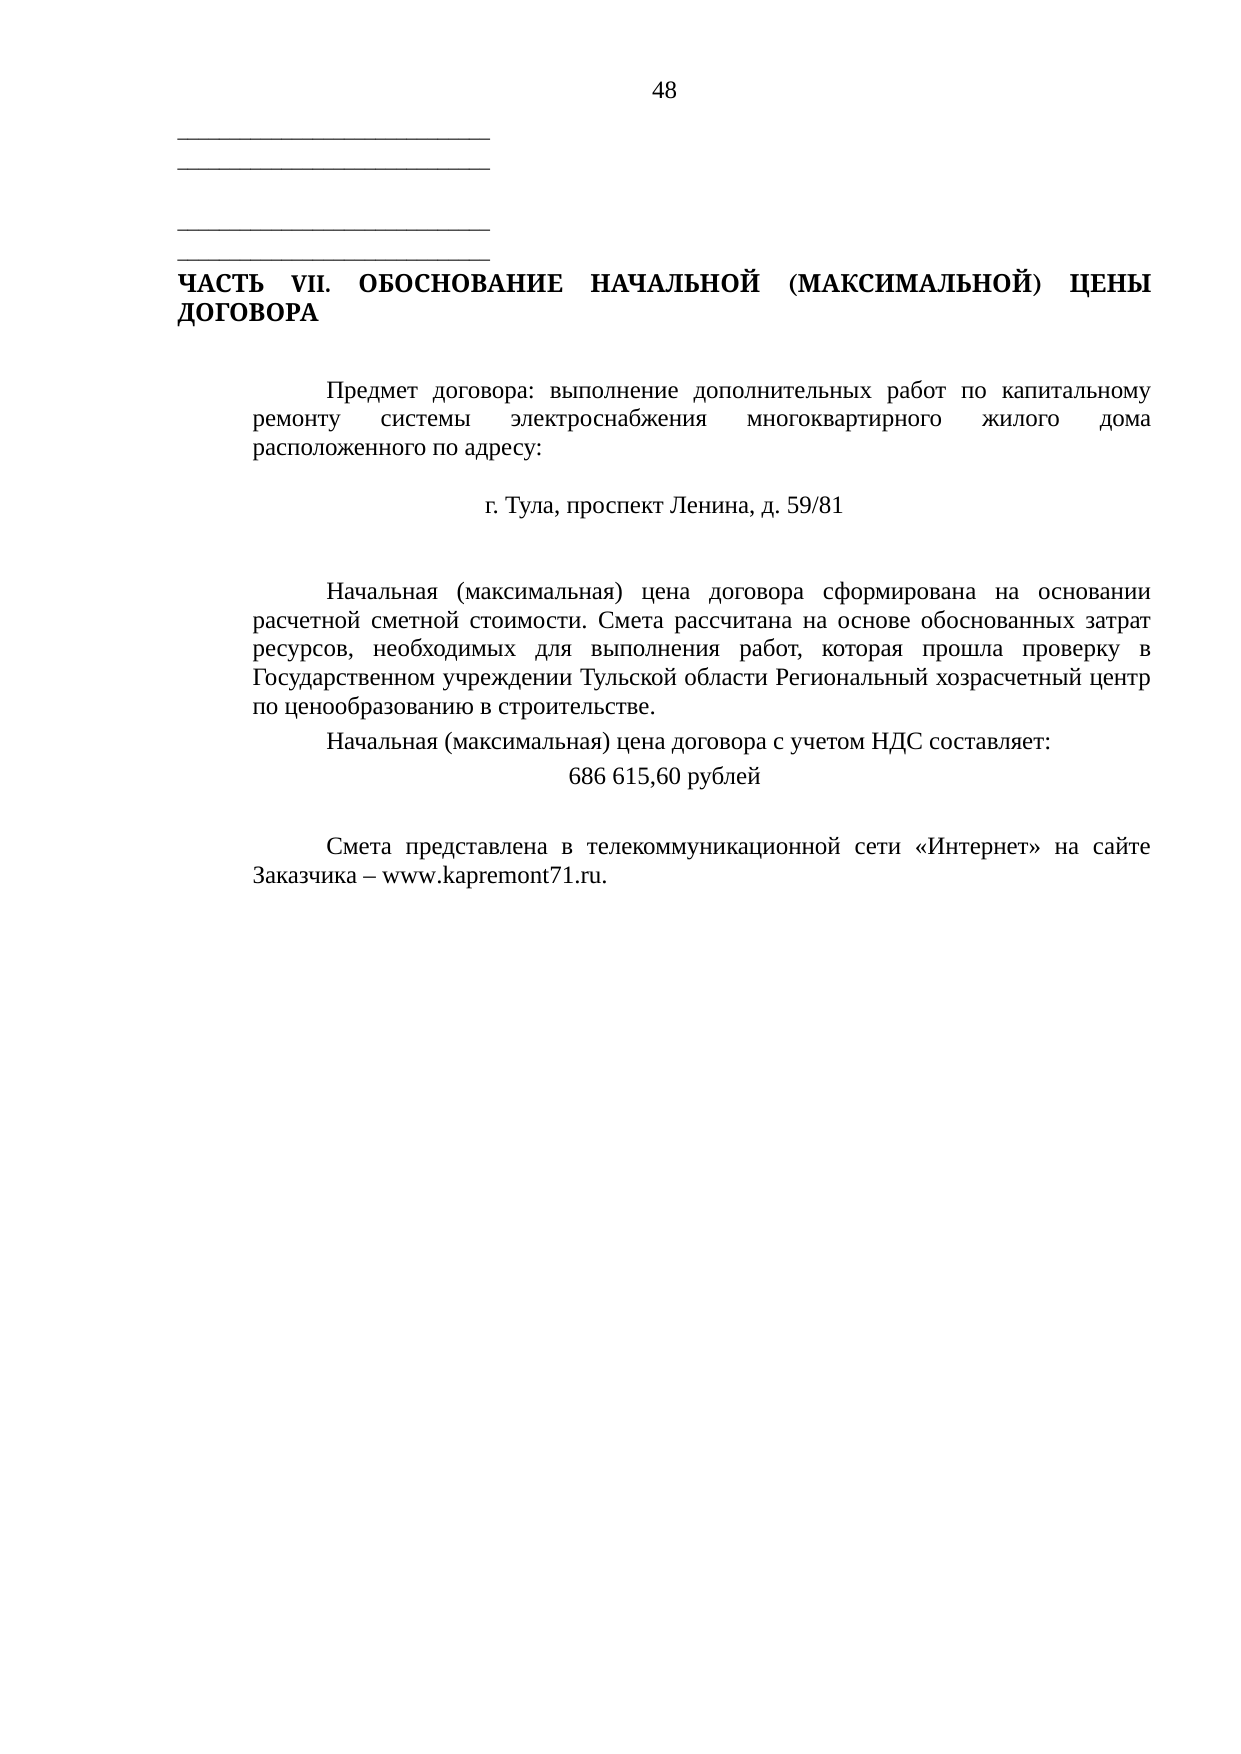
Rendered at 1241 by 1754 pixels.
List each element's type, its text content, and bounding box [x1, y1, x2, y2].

text Начальная (максимальная) цена договора с учетом НДС составляет: [252, 726, 1152, 755]
subtitle ЧАСТЬ VII. ОБОСНОВАНИЕ НАЧАЛЬНОЙ (МАКСИМАЛЬНОЙ) ЦЕНЫ ДОГОВОРА [177, 270, 1152, 327]
text г. Тула, проспект Ленина, д. 59/81 [177, 490, 1152, 518]
text Начальная (максимальная) цена договора сформирована на основании расчетной сметной стоимости. Смета рассчитана на основе обоснованных затрат ресурсов, необходимых для выполнения работ, которая прошла проверку в Государственном учреждении Тульской области Региональный хозрасчетный центр по ценообразованию в строительстве. [252, 576, 1152, 720]
text Предмет договора: выполнение дополнительных работ по капитальному ремонту системы электроснабжения многоквартирного жилого дома расположенного по адресу: [252, 375, 1152, 461]
text 686 615,60 рублей [177, 761, 1152, 790]
text ______________________________ [177, 118, 1152, 142]
text Смета представлена в телекоммуникационной сети «Интернет» на сайте Заказчика – www.kapremont71.ru. [252, 831, 1152, 888]
list ______________________________ [177, 239, 1152, 263]
text ______________________________ [177, 209, 1152, 233]
text ______________________________ [177, 148, 1152, 172]
